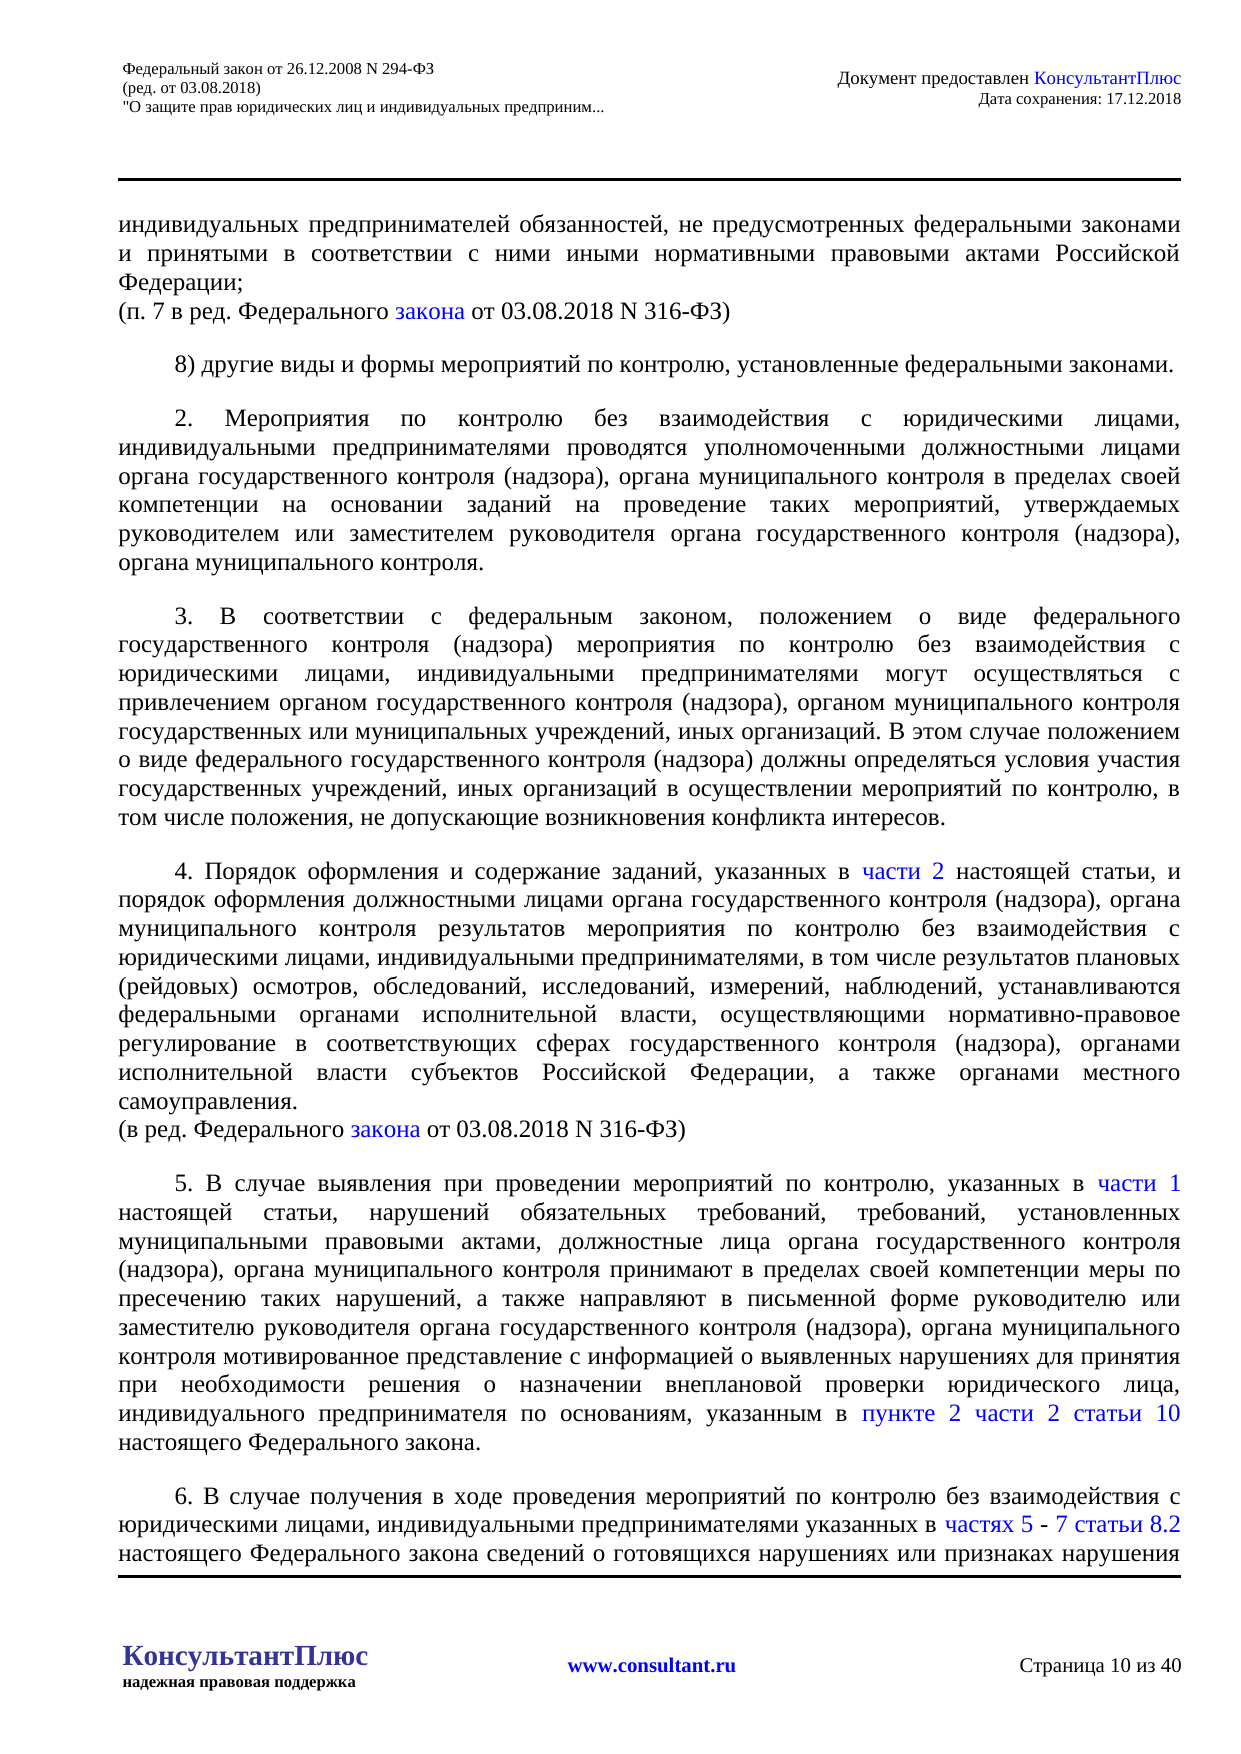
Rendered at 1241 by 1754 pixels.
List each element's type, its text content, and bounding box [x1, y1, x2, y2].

text 3. В соответствии с федеральным законом, положением о виде федерального государственного контроля (надзора) мероприятия по контролю без взаимодействия с юридическими лицами, индивидуальными предпринимателями могут осуществляться с привлечением органом государственного контроля (надзора), органом муниципального контроля государственных или муниципальных учреждений, иных организаций. В этом случае положением о виде федерального государственного контроля (надзора) должны определяться условия участия государственных учреждений, иных организаций в осуществлении мероприятий по контролю, в том числе положения, не допускающие возникновения конфликта интересов. [118, 601, 1181, 831]
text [118, 1481, 1181, 1567]
text (в ред. Федерального закона от 03.08.2018 N 316-ФЗ) [118, 1114, 1181, 1143]
text 8) другие виды и формы мероприятий по контролю, установленные федеральными законами. [118, 349, 1181, 378]
text 4. Порядок оформления и содержание заданий, указанных в части 2 настоящей статьи, и порядок оформления должностными лицами органа государственного контроля (надзора), органа муниципального контроля результатов мероприятия по контролю без взаимодействия с юридическими лицами, индивидуальными предпринимателями, в том числе результатов плановых (рейдовых) осмотров, обследований, исследований, измерений, наблюдений, устанавливаются федеральными органами исполнительной власти, осуществляющими нормативно-правовое регулирование в соответствующих сферах государственного контроля (надзора), органами исполнительной власти субъектов Российской Федерации, а также органами местного самоуправления. [118, 856, 1181, 1114]
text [118, 209, 1181, 296]
text 2. Мероприятия по контролю без взаимодействия с юридическими лицами, индивидуальными предпринимателями проводятся уполномоченными должностными лицами органа государственного контроля (надзора), органа муниципального контроля в пределах своей компетенции на основании заданий на проведение таких мероприятий, утверждаемых руководителем или заместителем руководителя органа государственного контроля (надзора), органа муниципального контроля. [118, 403, 1181, 576]
text 5. В случае выявления при проведении мероприятий по контролю, указанных в части 1 настоящей статьи, нарушений обязательных требований, требований, установленных муниципальными правовыми актами, должностные лица органа государственного контроля (надзора), органа муниципального контроля принимают в пределах своей компетенции меры по пресечению таких нарушений, а также направляют в письменной форме руководителю или заместителю руководителя органа государственного контроля (надзора), органа муниципального контроля мотивированное представление с информацией о выявленных нарушениях для принятия при необходимости решения о назначении внеплановой проверки юридического лица, индивидуального предпринимателя по основаниям, указанным в пункте 2 части 2 статьи 10 настоящего Федерального закона. [118, 1168, 1181, 1456]
text (п. 7 в ред. Федерального закона от 03.08.2018 N 316-ФЗ) [118, 296, 1181, 324]
